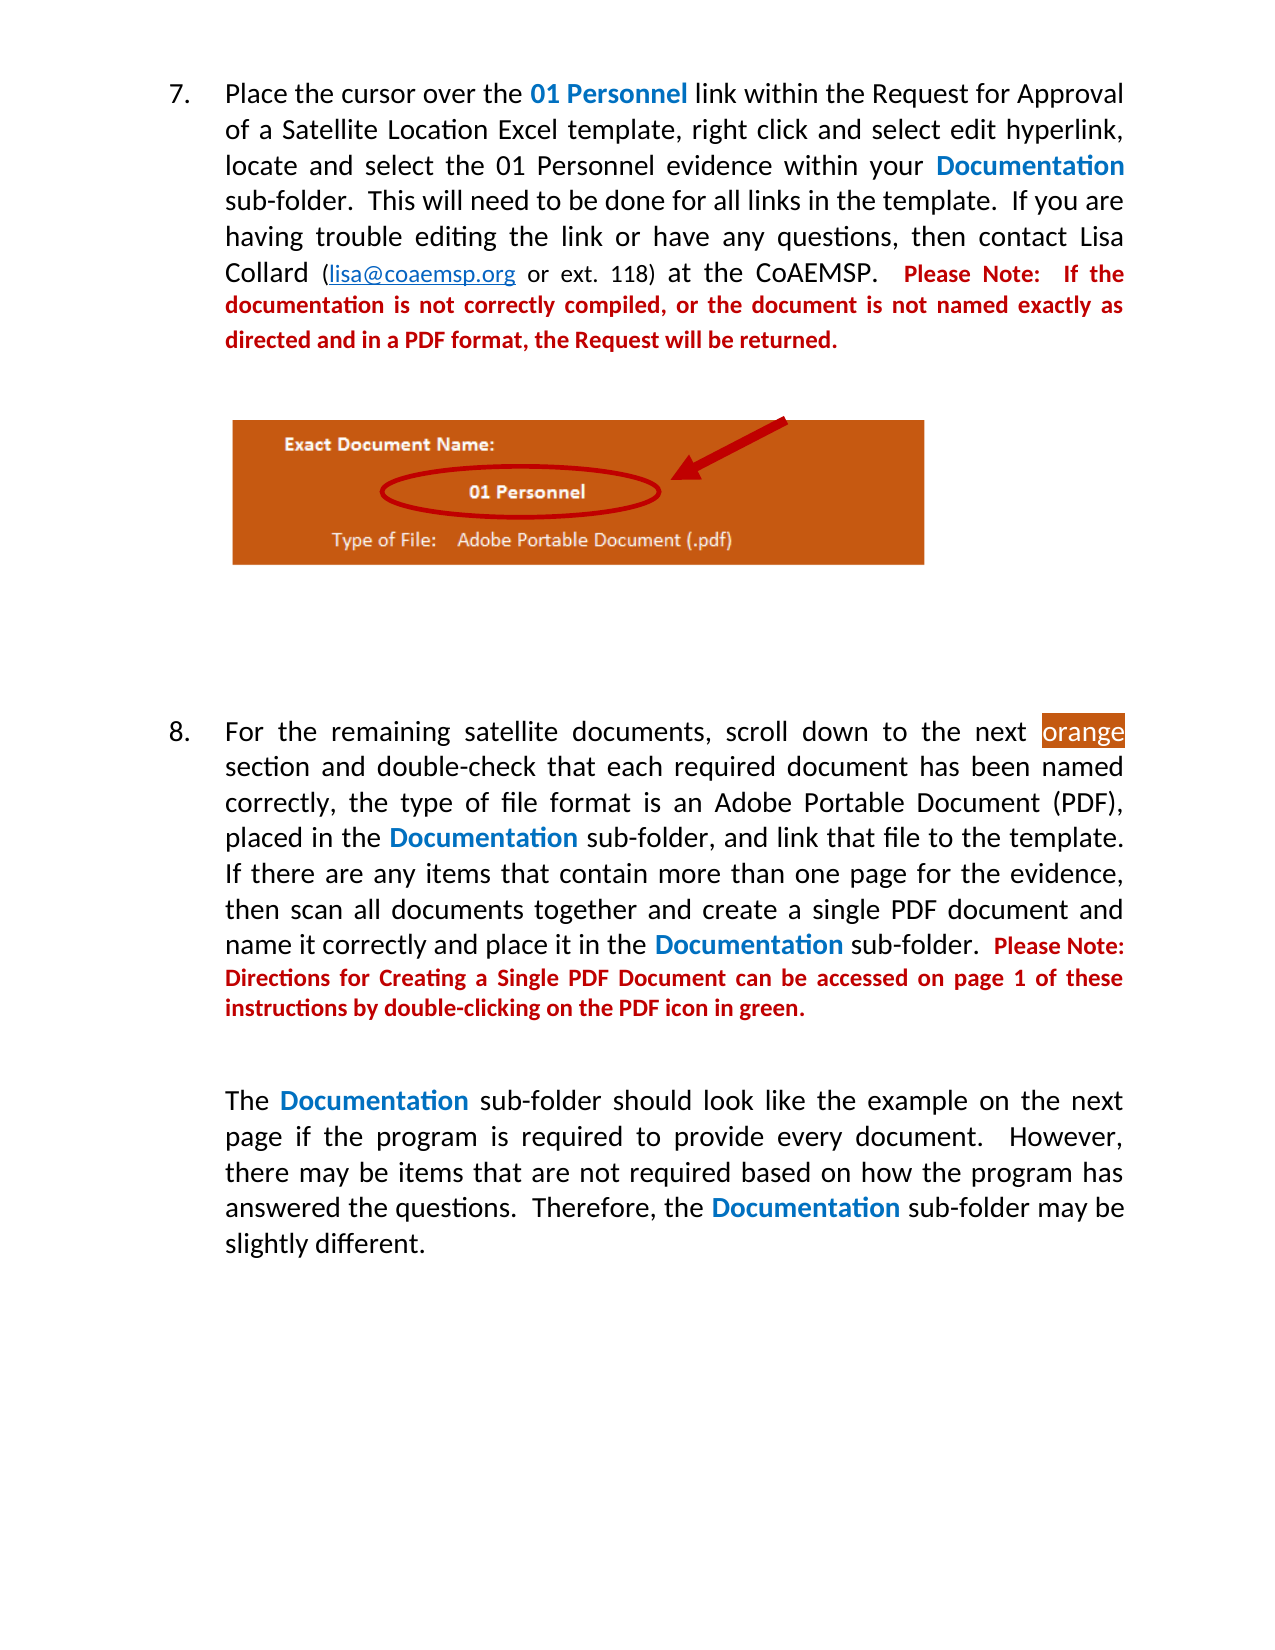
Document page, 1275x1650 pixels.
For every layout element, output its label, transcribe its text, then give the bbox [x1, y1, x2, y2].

list For the remaining satellite documents, scroll down to the next orange section and double-check that each required document has been named correctly, the type of file format is an Adobe Portable Document (PDF), placed in the Documentation sub-folder, and link that file to the template. If there are any items that contain more than one page for the evidence, then scan all documents together and create a single PDF document and name it correctly and place it in the Documentation sub-folder. Please Note: Directions for Creating a Single PDF Document can be accessed on page 1 of these instructions by double-clicking on the PDF icon in green. [169, 713, 1125, 1023]
text The Documentation sub-folder should look like the example on the next page if the program is required to provide every document. However, there may be items that are not required based on how the program has answered the questions. Therefore, the Documentation sub-folder may be slightly different. [225, 1082, 1125, 1261]
list Place the cursor over the 01 Personnel link within the Request for Approval of a Satellite Location Excel template, right click and select edit hyperlink, locate and select the 01 Personnel evidence within your Documentation sub-folder. This will need to be done for all links in the template. If you are having trouble editing the link or have any questions, then contact Lisa Collard (lisa@coaemsp.org or ext. 118) at the CoAEMSP. Please Note: If the documentation is not correctly compiled, or the document is not named exactly as directed and in a PDF format, the Request will be returned. [169, 76, 1125, 356]
